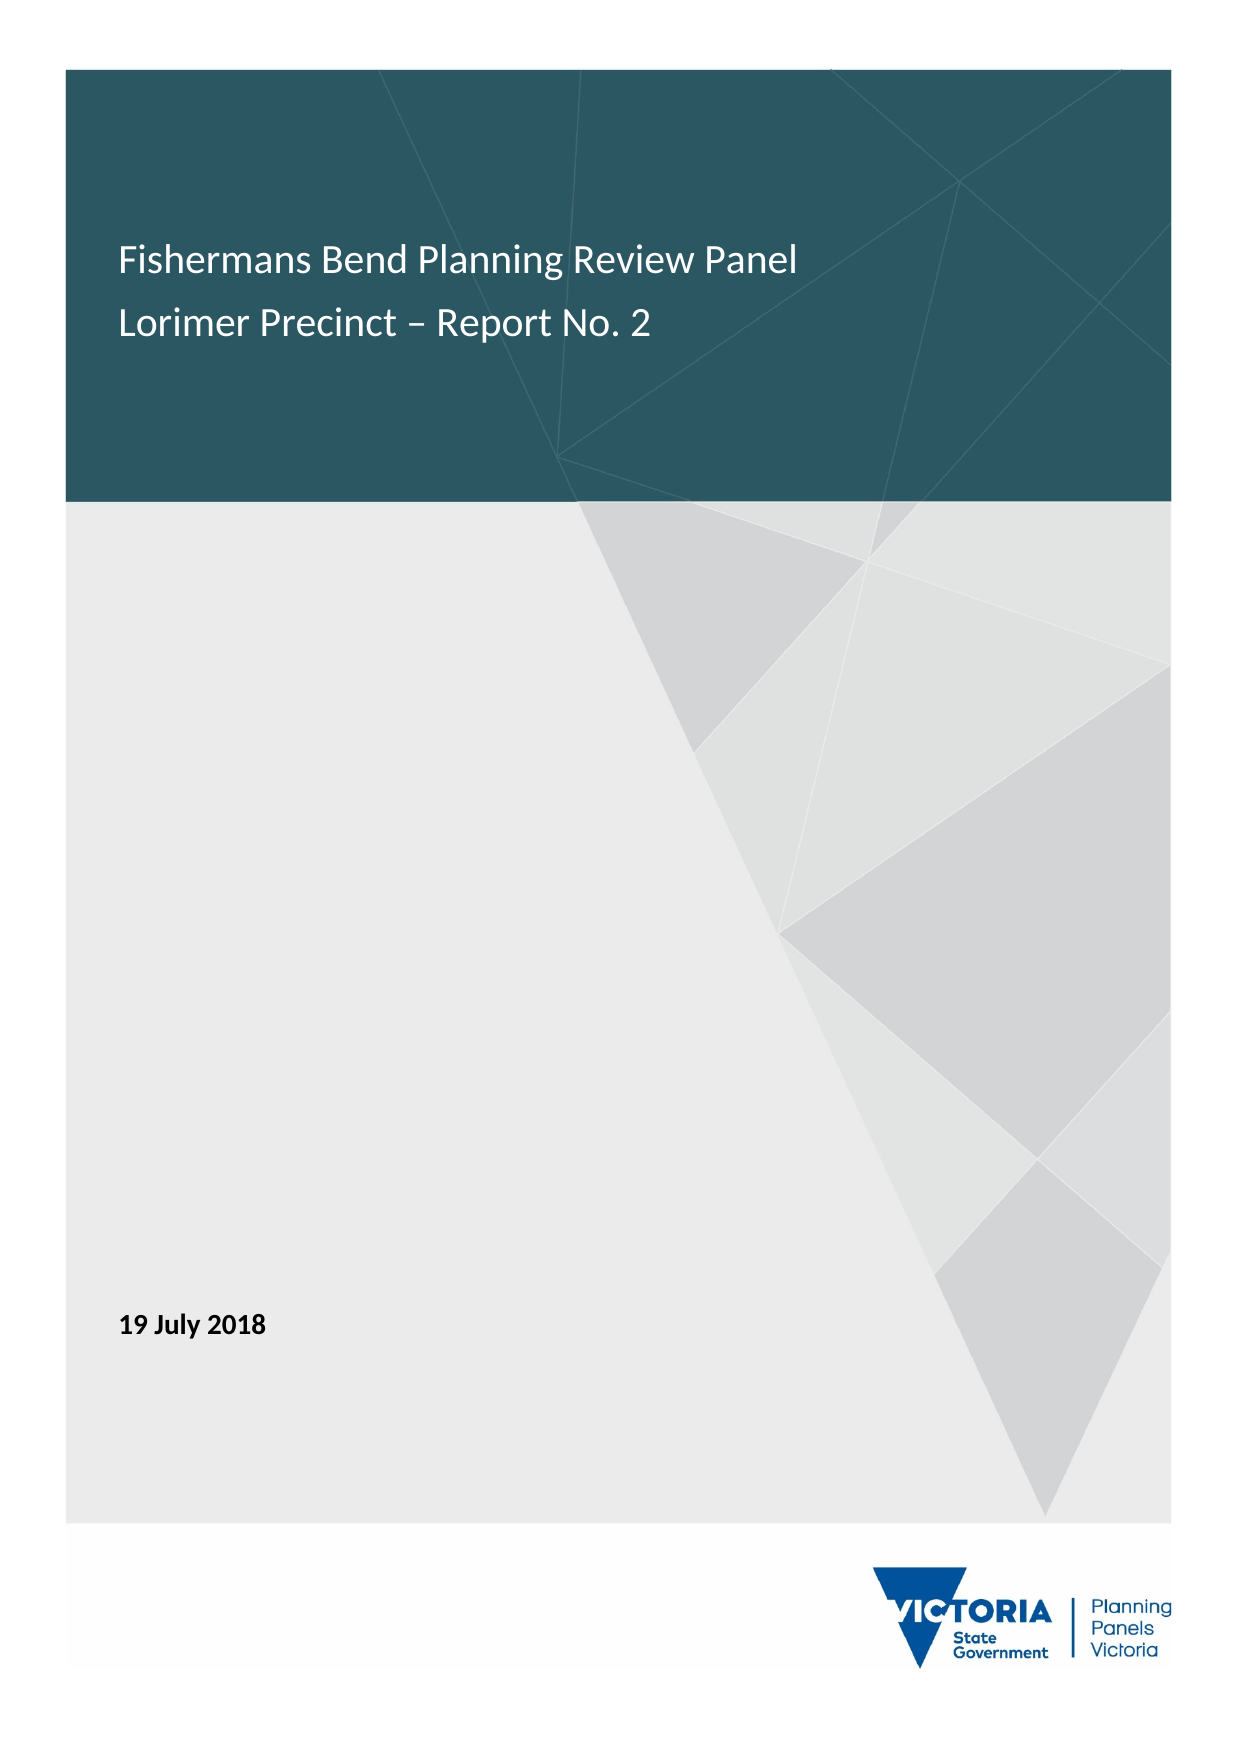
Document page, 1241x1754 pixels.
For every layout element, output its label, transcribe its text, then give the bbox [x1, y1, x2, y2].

picture [65, 68, 1172, 1669]
text Lorimer Precinct – Report No. 2 [118, 296, 1122, 347]
text 19 July 2018 [118, 1306, 1122, 1341]
text Fishermans Bend Planning Review Panel [118, 233, 1122, 283]
